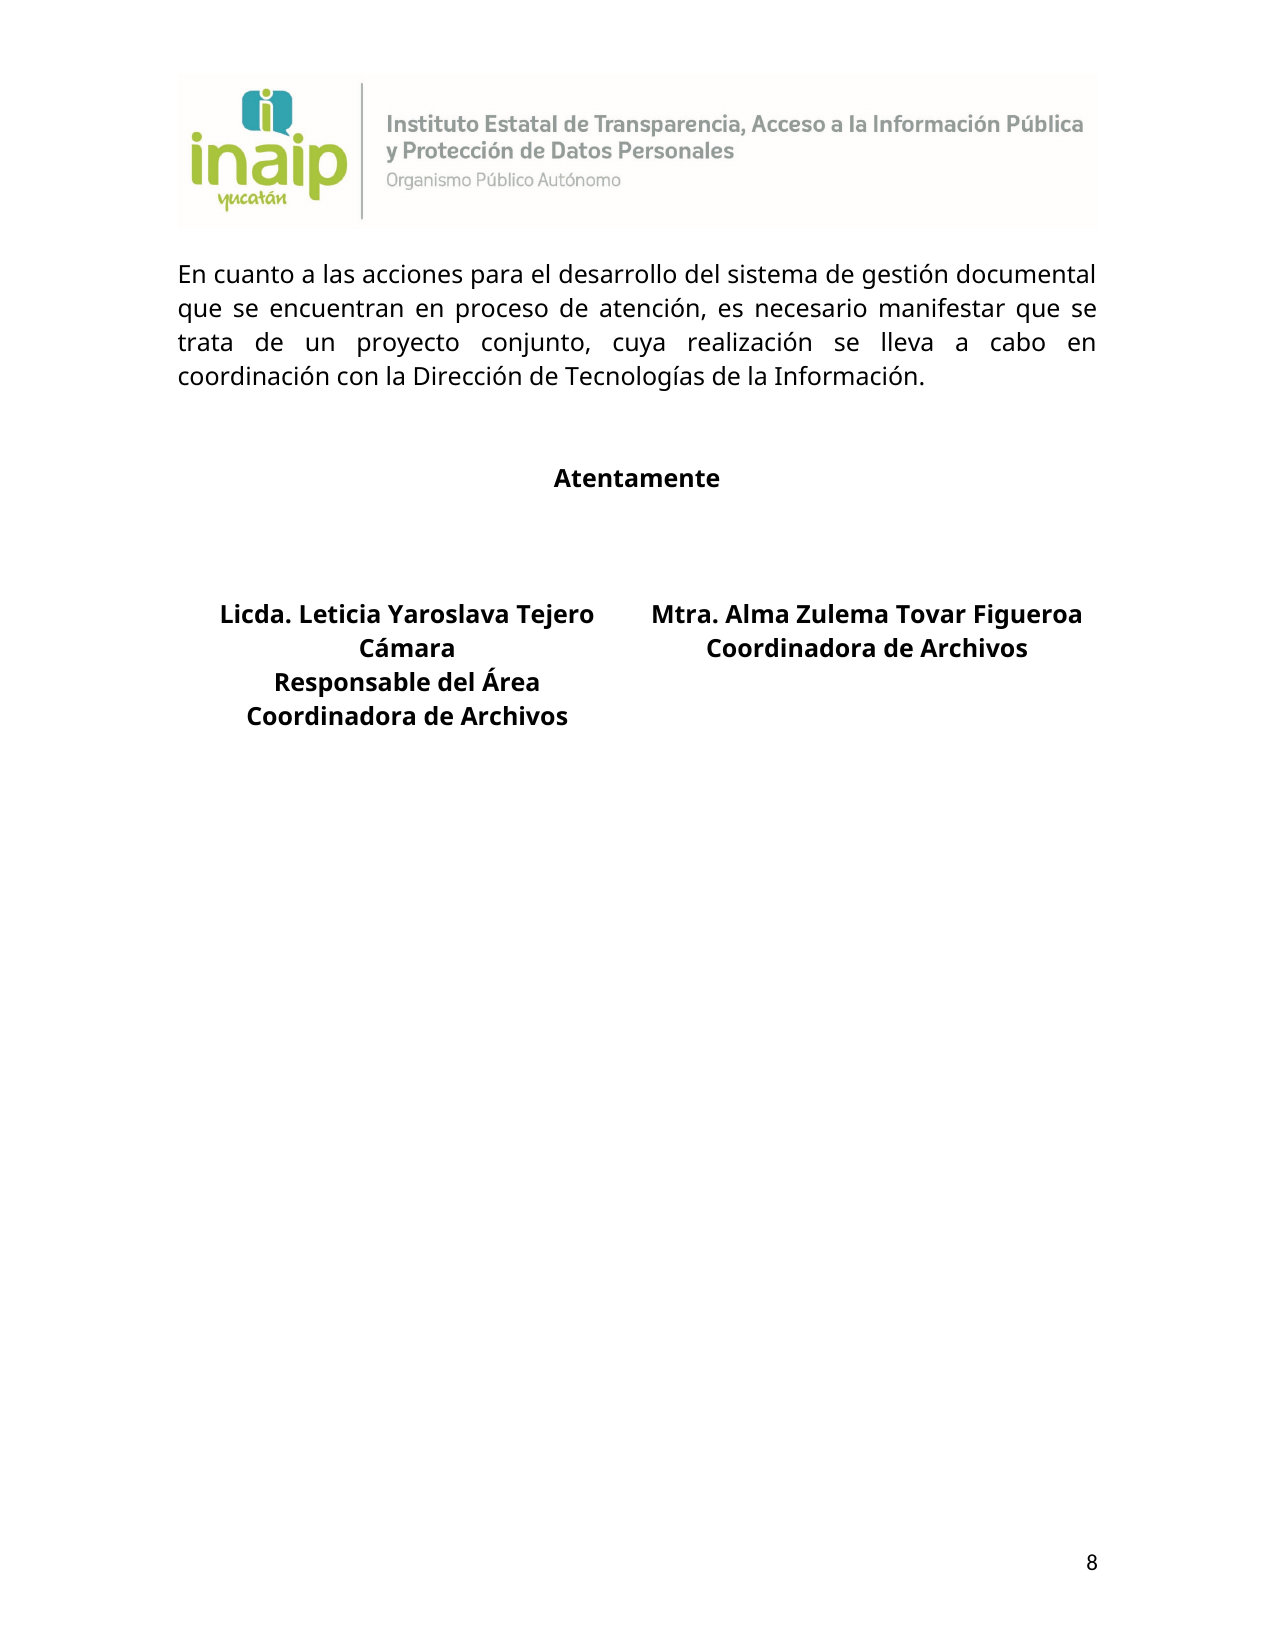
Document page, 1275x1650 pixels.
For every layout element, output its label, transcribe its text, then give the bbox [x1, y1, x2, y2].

table_cell Licda. Leticia Yaroslava Tejero Cámara Responsable del Área Coordinadora de Archivos [177, 495, 637, 733]
text En cuanto a las acciones para el desarrollo del sistema de gestión documental que se encuentran en proceso de atención, es necesario manifestar que se trata de un proyecto conjunto, cuya realización se lleva a cabo en coordinación con la Dirección de Tecnologías de la Información. [177, 257, 1098, 393]
table_cell Mtra. Alma Zulema Tovar Figueroa Coordinadora de Archivos [637, 495, 1097, 733]
table_header Atentamente [177, 460, 1097, 494]
picture [177, 73, 1098, 229]
